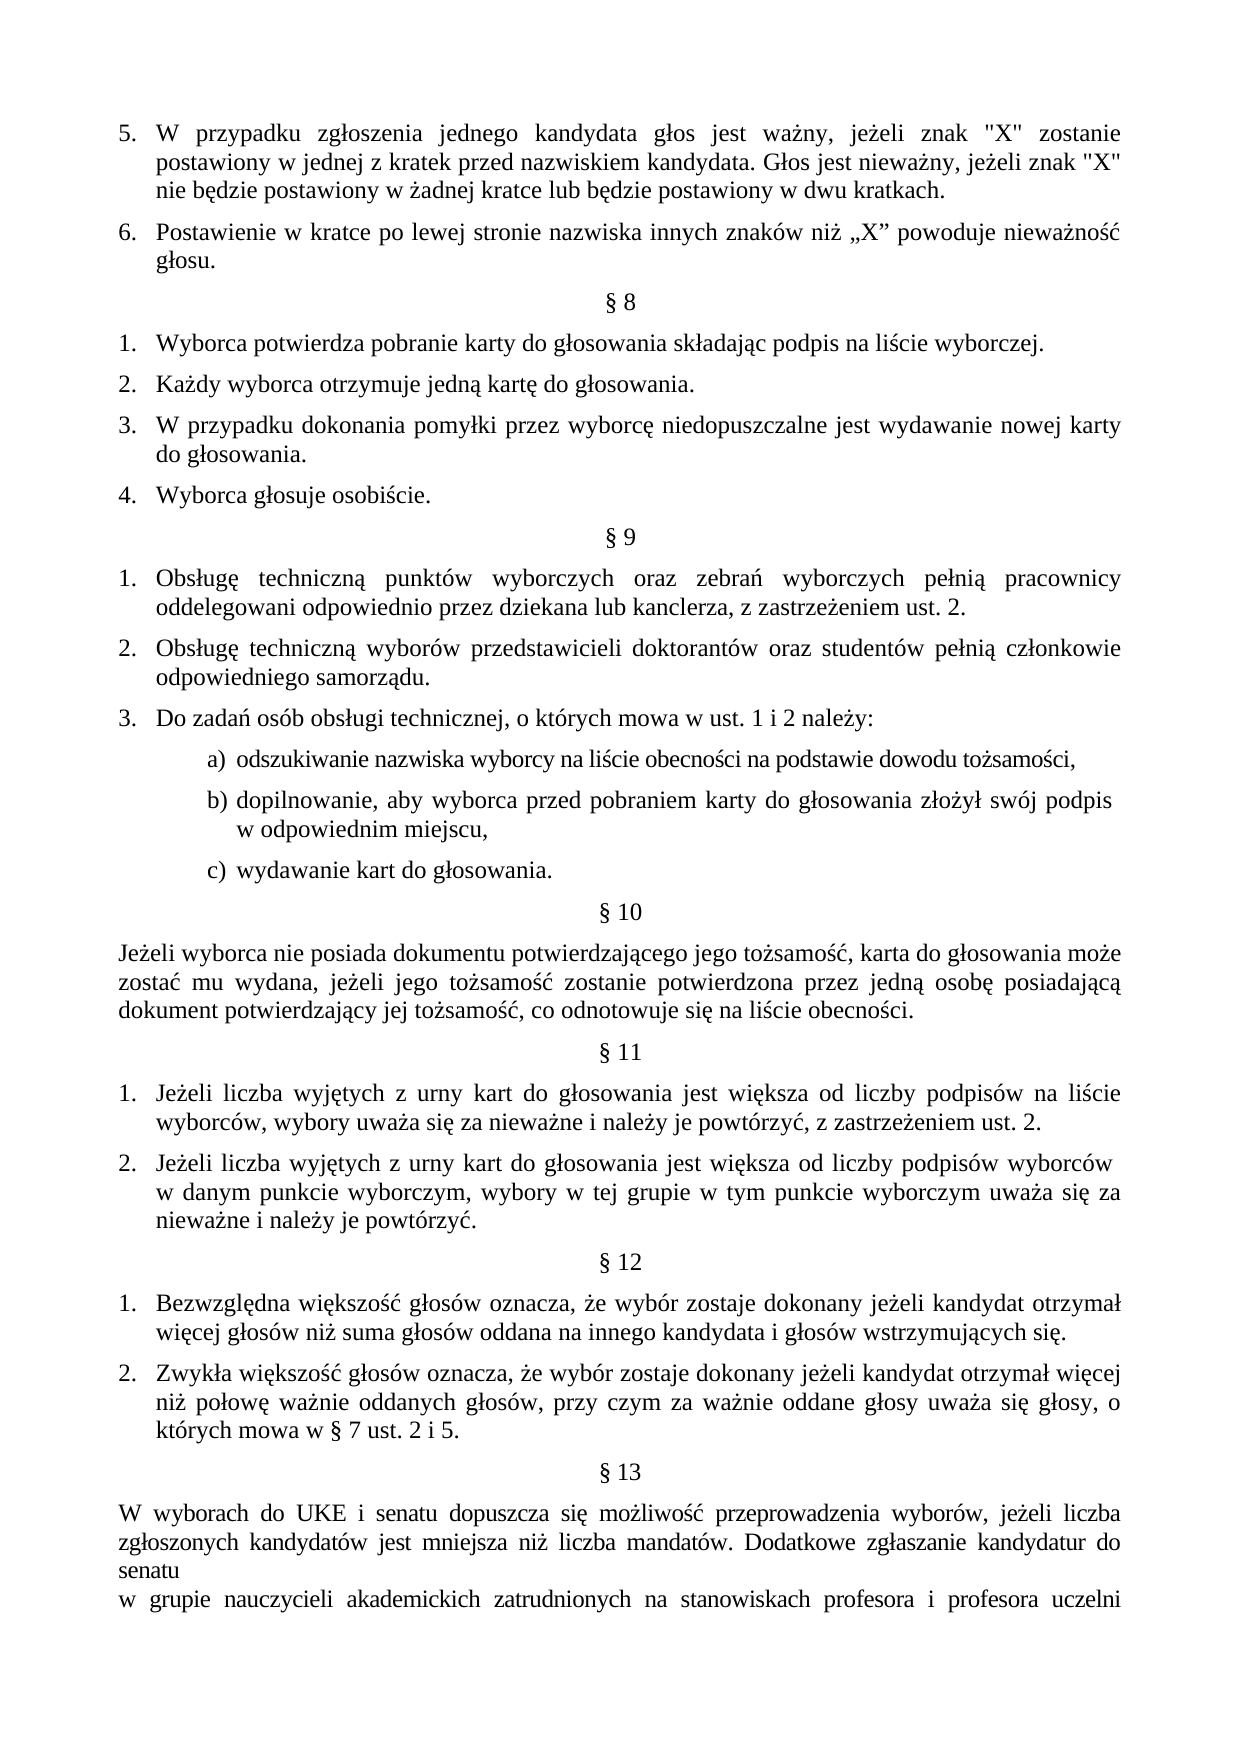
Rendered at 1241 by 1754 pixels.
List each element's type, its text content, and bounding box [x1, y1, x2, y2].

list Zwykła większość głosów oznacza, że wybór zostaje dokonany jeżeli kandydat otrzymał więcej niż połowę ważnie oddanych głosów, przy czym za ważnie oddane głosy uważa się głosy, o których mowa w § 7 ust. 2 i 5. [118, 1358, 1122, 1444]
list wydawanie kart do głosowania. [207, 856, 1122, 884]
list Do zadań osób obsługi technicznej, o których mowa w ust. 1 i 2 należy: [118, 703, 1122, 732]
text § 8 [118, 287, 1122, 316]
text § 10 [118, 897, 1122, 926]
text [118, 1498, 1122, 1613]
text § 13 [118, 1457, 1122, 1486]
list Każdy wyborca otrzymuje jedną kartę do głosowania. [118, 369, 1122, 398]
list dopilnowanie, aby wyborca przed pobraniem karty do głosowania złożył swój podpis w odpowiednim miejscu, [207, 786, 1122, 843]
text Jeżeli wyborca nie posiada dokumentu potwierdzającego jego tożsamość, karta do głosowania może zostać mu wydana, jeżeli jego tożsamość zostanie potwierdzona przez jedną osobę posiadającą dokument potwierdzający jej tożsamość, co odnotowuje się na liście obecności. [118, 938, 1122, 1024]
list odszukiwanie nazwiska wyborcy na liście obecności na podstawie dowodu tożsamości, [207, 744, 1122, 773]
text § 9 [118, 522, 1122, 551]
list Wyborca potwierdza pobranie karty do głosowania składając podpis na liście wyborczej. [118, 328, 1122, 357]
list Jeżeli liczba wyjętych z urny kart do głosowania jest większa od liczby podpisów na liście wyborców, wybory uważa się za nieważne i należy je powtórzyć, z zastrzeżeniem ust. 2. [118, 1078, 1122, 1136]
list W przypadku zgłoszenia jednego kandydata głos jest ważny, jeżeli znak "X" zostanie postawiony w jednej z kratek przed nazwiskiem kandydata. Głos jest nieważny, jeżeli znak "X" nie będzie postawiony w żadnej kratce lub będzie postawiony w dwu kratkach. [118, 118, 1122, 204]
text § 11 [118, 1037, 1122, 1066]
list Obsługę techniczną punktów wyborczych oraz zebrań wyborczych pełnią pracownicy oddelegowani odpowiednio przez dziekana lub kanclerza, z zastrzeżeniem ust. 2. [118, 563, 1122, 621]
list Bezwzględna większość głosów oznacza, że wybór zostaje dokonany jeżeli kandydat otrzymał więcej głosów niż suma głosów oddana na innego kandydata i głosów wstrzymujących się. [118, 1288, 1122, 1346]
text § 12 [118, 1247, 1122, 1276]
list W przypadku dokonania pomyłki przez wyborcę niedopuszczalne jest wydawanie nowej karty do głosowania. [118, 411, 1122, 468]
list Jeżeli liczba wyjętych z urny kart do głosowania jest większa od liczby podpisów wyborców w danym punkcie wyborczym, wybory w tej grupie w tym punkcie wyborczym uważa się za nieważne i należy je powtórzyć. [118, 1148, 1122, 1234]
list Wyborca głosuje osobiście. [118, 481, 1122, 509]
list Postawienie w kratce po lewej stronie nazwiska innych znaków niż „X” powoduje nieważność głosu. [118, 217, 1122, 274]
list Obsługę techniczną wyborów przedstawicieli doktorantów oraz studentów pełnią członkowie odpowiedniego samorządu. [118, 633, 1122, 691]
